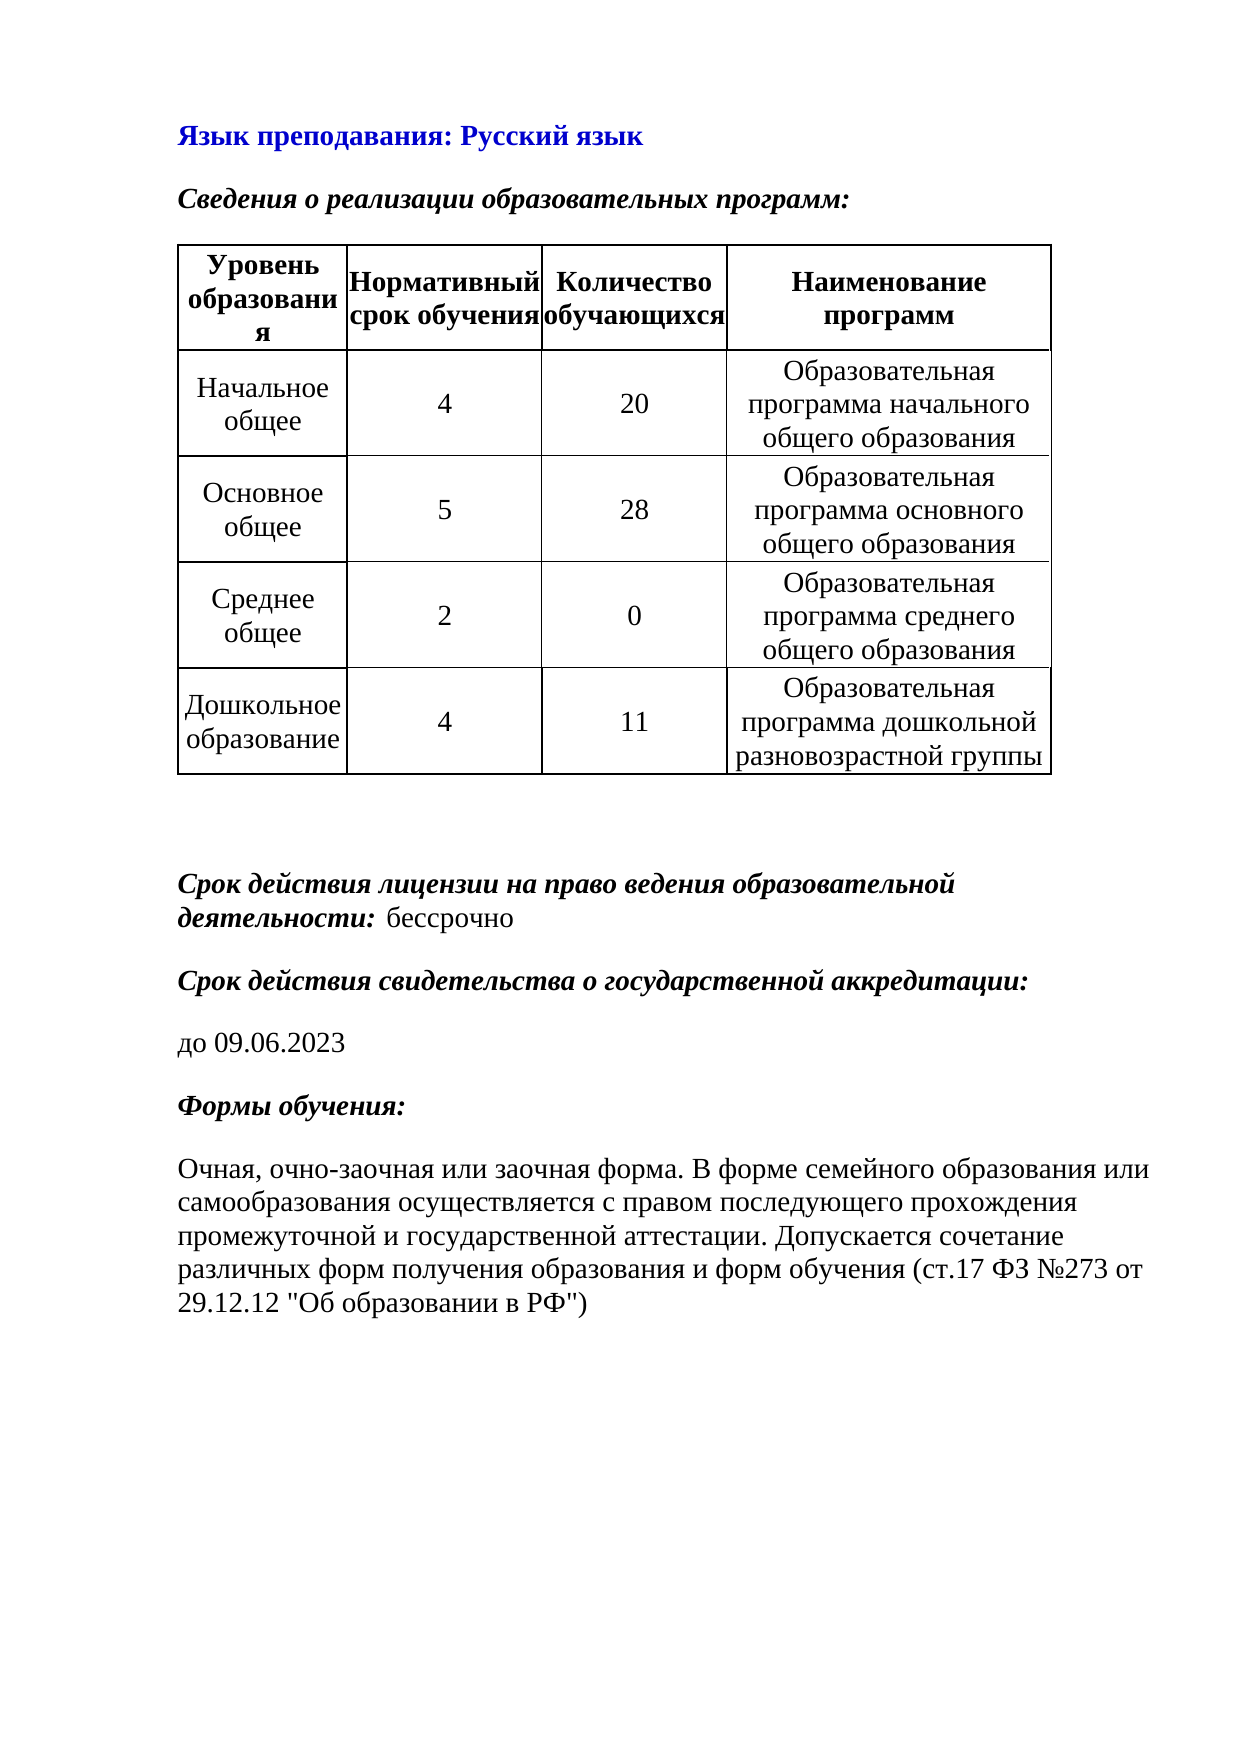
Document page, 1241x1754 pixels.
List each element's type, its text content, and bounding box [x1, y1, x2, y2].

table_cell 28 [542, 456, 726, 561]
text Срок действия лицензии на право ведения образовательной деятельности: бессрочно [177, 867, 1152, 934]
table_cell Среднее общее [179, 563, 346, 667]
text Сведения о реализации образовательных программ: [177, 181, 1152, 214]
text Очная, очно-заочная или заочная форма. В форме семейного образования или самообразования осуществляется с правом последующего прохождения промежуточной и государственной аттестации. Допускается сочетание различных форм получения образования и форм обучения (ст.17 ФЗ №273 от 29.12.12 "Об образовании в РФ") [177, 1151, 1152, 1319]
table_cell 2 [348, 562, 541, 667]
table_header Наименование программ [728, 246, 1050, 349]
table_header Уровень образования [179, 246, 346, 349]
table_header Количество обучающихся [543, 246, 726, 349]
text Срок действия свидетельства о государственной аккредитации: [177, 963, 1152, 996]
text Язык преподавания: Русский язык [177, 118, 1152, 152]
table_cell 20 [542, 351, 726, 455]
text до 09.06.2023 [177, 1026, 1152, 1059]
table_cell 0 [542, 562, 726, 667]
table_cell Образовательная программа начального общего образования [727, 349, 1051, 455]
table_cell Начальное общее [179, 351, 346, 455]
table_cell 4 [348, 668, 541, 773]
table_header Нормативный срок обучения [348, 246, 541, 349]
table_cell Образовательная программа основного общего образования [727, 455, 1051, 561]
table_cell Основное общее [179, 457, 346, 561]
table_cell Образовательная программа дошкольной разновозрастной группы [728, 667, 1050, 773]
table_cell Дошкольное образование [179, 669, 346, 773]
table_cell 11 [543, 668, 726, 773]
table_cell Образовательная программа среднего общего образования [727, 561, 1051, 667]
table_cell 4 [348, 351, 541, 455]
text Формы обучения: [177, 1088, 1152, 1122]
table_cell 5 [348, 456, 541, 561]
